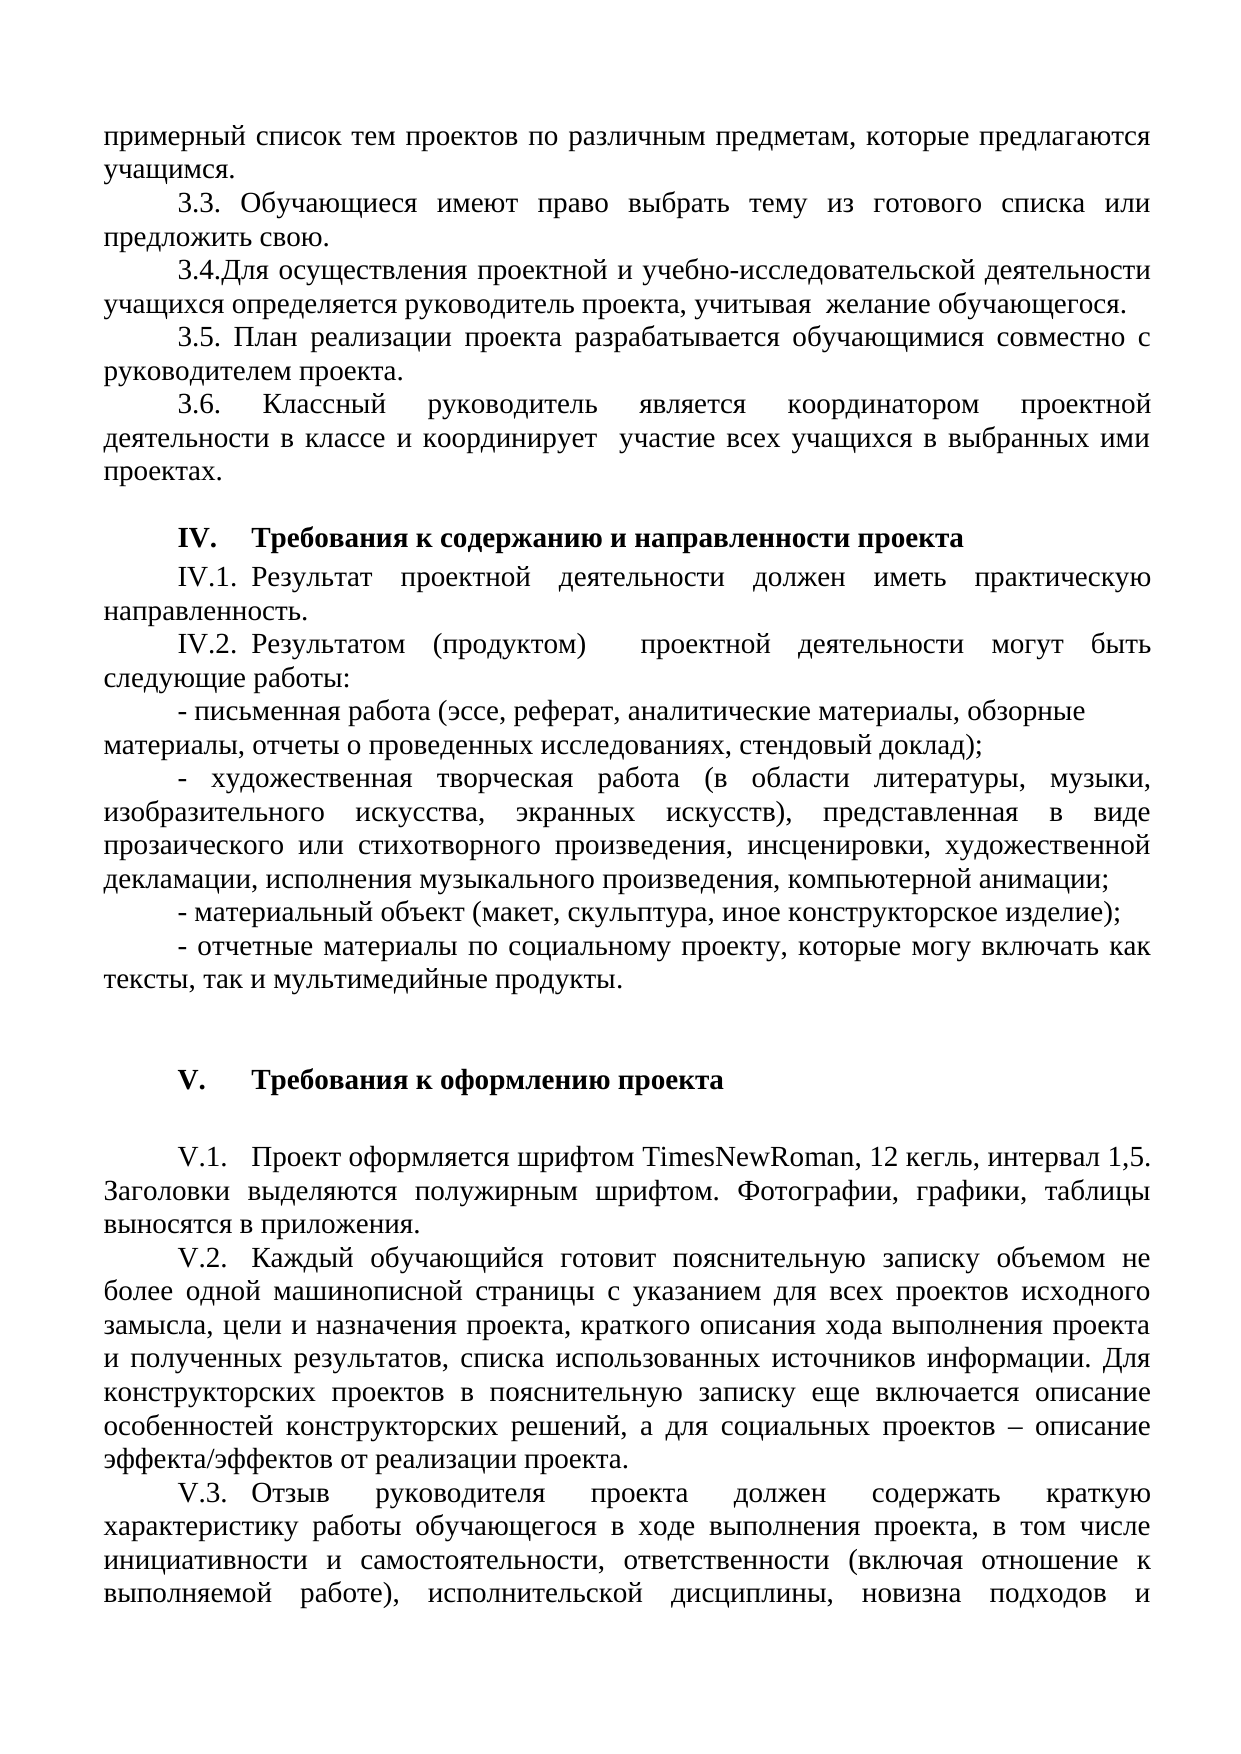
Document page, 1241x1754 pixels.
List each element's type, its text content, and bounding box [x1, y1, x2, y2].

list Требования к оформлению проекта [103, 1062, 1152, 1096]
list Результатом (продуктом) проектной деятельности могут быть следующие работы: [103, 626, 1152, 693]
list Проект оформляется шрифтом TimesNewRoman, 12 кегль, интервал 1,5. Заголовки выделяются полужирным шрифтом. Фотографии, графики, таблицы выносятся в приложения. [103, 1139, 1152, 1240]
text - отчетные материалы по социальному проекту, которые могу включать как тексты, так и мультимедийные продукты. [103, 928, 1152, 995]
text - художественная творческая работа (в области литературы, музыки, изобразительного искусства, экранных искусств), представленная в виде прозаического или стихотворного произведения, инсценировки, художественной декламации, исполнения музыкального произведения, компьютерной анимации; [103, 760, 1152, 894]
list Каждый обучающийся готовит пояснительную записку объемом не более одной машинописной страницы с указанием для всех проектов исходного замысла, цели и назначения проекта, краткого описания хода выполнения проекта и полученных результатов, списка использованных источников информации. Для конструкторских проектов в пояснительную записку еще включается описание особенностей конструкторских решений, а для социальных проектов – описание эффекта/эффектов от реализации проекта. [103, 1240, 1152, 1475]
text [103, 118, 1152, 185]
text - материальный объект (макет, скульптура, иное конструкторское изделие); [103, 894, 1152, 928]
text 3.3. Обучающиеся имеют право выбрать тему из готового списка или предложить свою. [103, 185, 1152, 252]
list Результат проектной деятельности должен иметь практическую направленность. [103, 559, 1152, 626]
list Требования к содержанию и направленности проекта [103, 521, 1152, 554]
text - письменная работа (эссе, реферат, аналитические материалы, обзорные материалы, отчеты о проведенных исследованиях, стендовый доклад); [103, 693, 1152, 760]
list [103, 1475, 1152, 1609]
text 3.6. Классный руководитель является координатором проектной деятельности в классе и координирует участие всех учащихся в выбранных ими проектах. [103, 386, 1152, 487]
text 3.4.Для осуществления проектной и учебно-исследовательской деятельности учащихся определяется руководитель проекта, учитывая желание обучающегося. [103, 252, 1152, 319]
text 3.5. План реализации проекта разрабатывается обучающимися совместно с руководителем проекта. [103, 319, 1152, 386]
